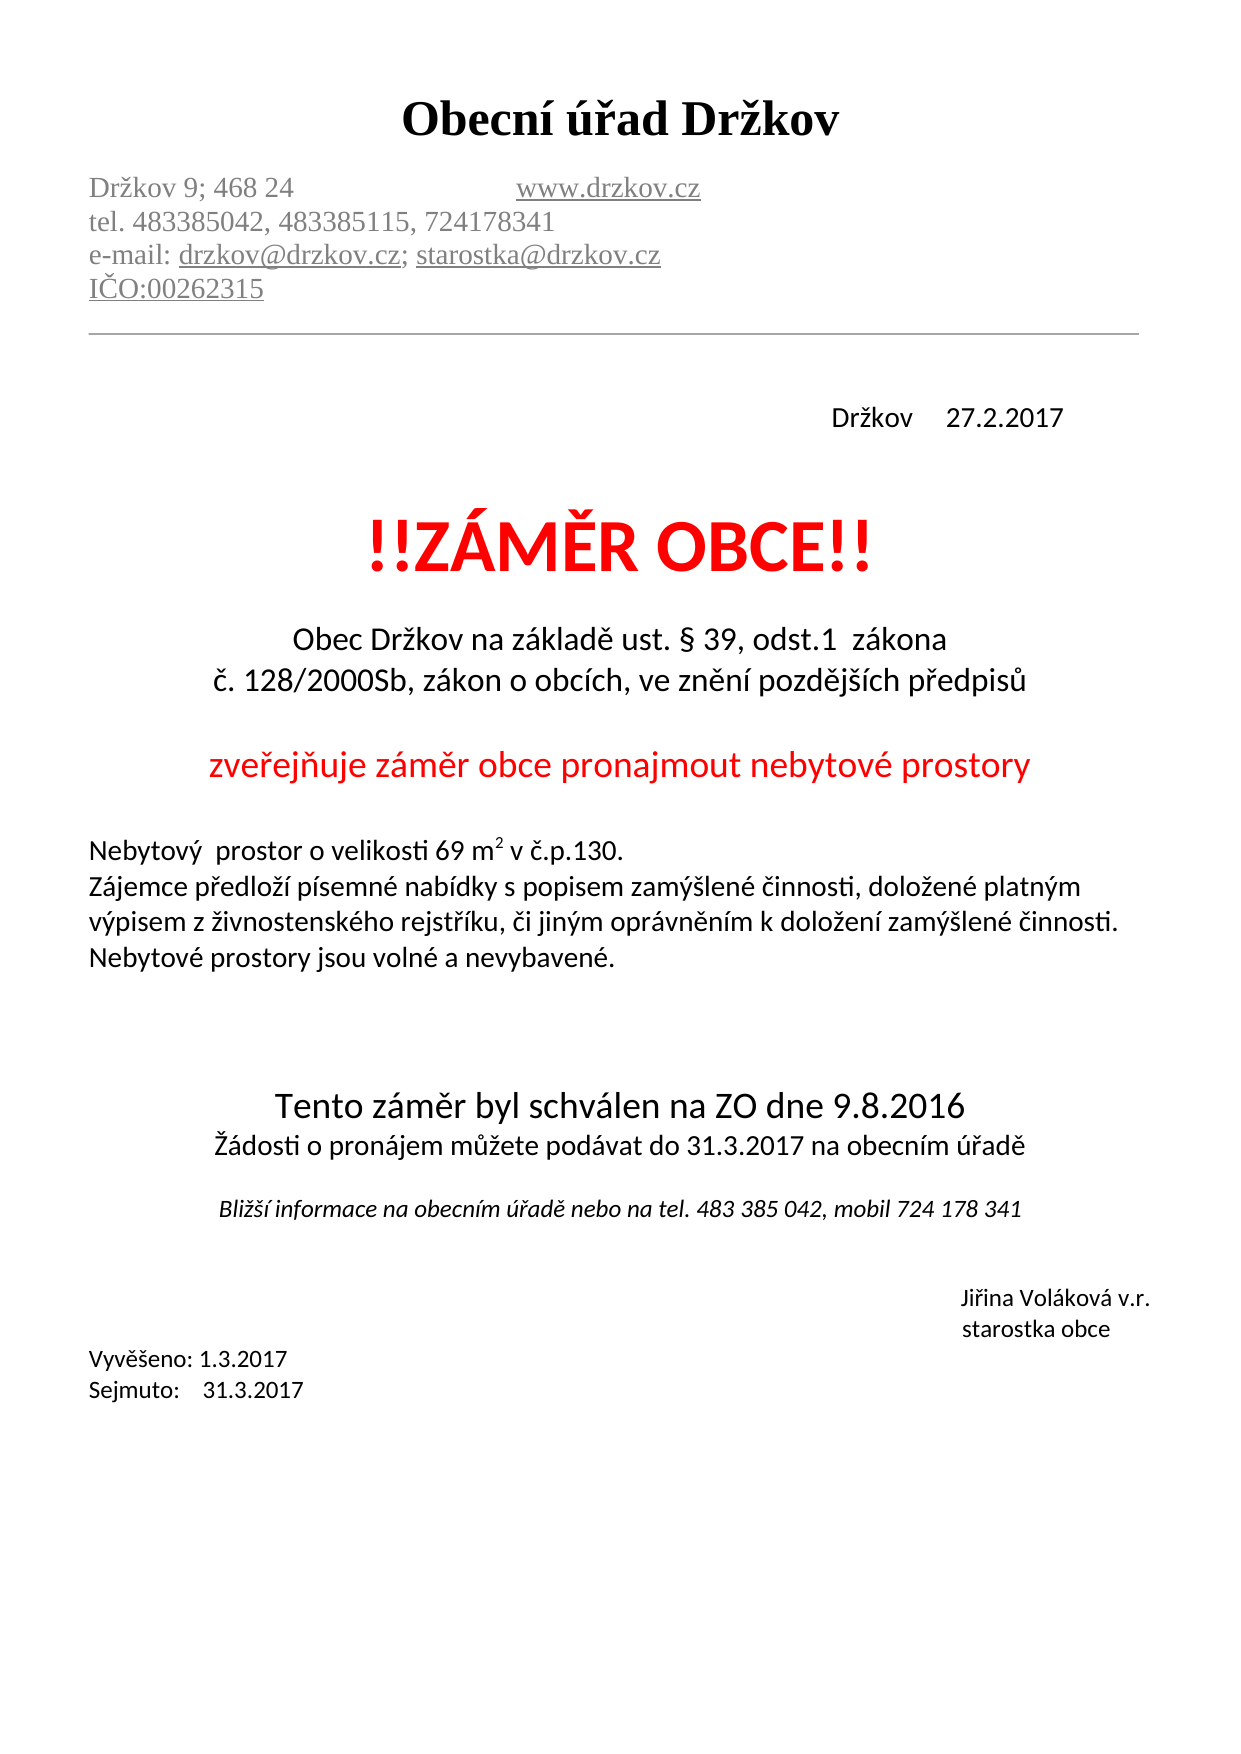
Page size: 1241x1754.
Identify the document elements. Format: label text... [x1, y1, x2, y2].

title Držkov 9; 468 24 www.drzkov.cz [89, 170, 1152, 204]
text č. 128/2000Sb, zákon o obcích, ve znění pozdějších předpisů [89, 659, 1152, 700]
text Jiřina Voláková v.r. [89, 1283, 1152, 1313]
text Zájemce předloží písemné nabídky s popisem zamýšlené činnosti, doložené platným výpisem z živnostenského rejstříku, či jiným oprávněním k doložení zamýšlené činnosti. [89, 868, 1152, 939]
text Tento záměr byl schválen na ZO dne 9.8.2016 [89, 1082, 1152, 1127]
text starostka obce [89, 1313, 1152, 1344]
text Bližší informace na obecním úřadě nebo na tel. 483 385 042, mobil 724 178 341 [89, 1193, 1152, 1224]
title tel. 483385042, 483385115, 724178341 [89, 204, 1152, 237]
text Nebytové prostory jsou volné a nevybavené. [89, 939, 1152, 975]
title ________________________________________________________________________ [89, 304, 1152, 338]
text Nebytový prostor o velikosti 69 m2 v č.p.130. [89, 832, 1152, 868]
text Žádosti o pronájem můžete podávat do 31.3.2017 na obecním úřadě [89, 1127, 1152, 1163]
text Obec Držkov na základě ust. § 39, odst.1 zákona [89, 618, 1152, 659]
text Sejmuto: 31.3.2017 [89, 1374, 1152, 1405]
text !!ZÁMĚR OBCE!! [89, 499, 1152, 590]
text Vyvěšeno: 1.3.2017 [89, 1344, 1152, 1374]
title Obecní úřad Držkov [89, 89, 1152, 146]
title IČO:00262315 [89, 271, 1152, 304]
title e-mail: drzkov@drzkov.cz; starostka@drzkov.cz [89, 237, 1152, 271]
text Držkov 27.2.2017 [89, 399, 1152, 435]
text zveřejňuje záměr obce pronajmout nebytové prostory [89, 741, 1152, 786]
